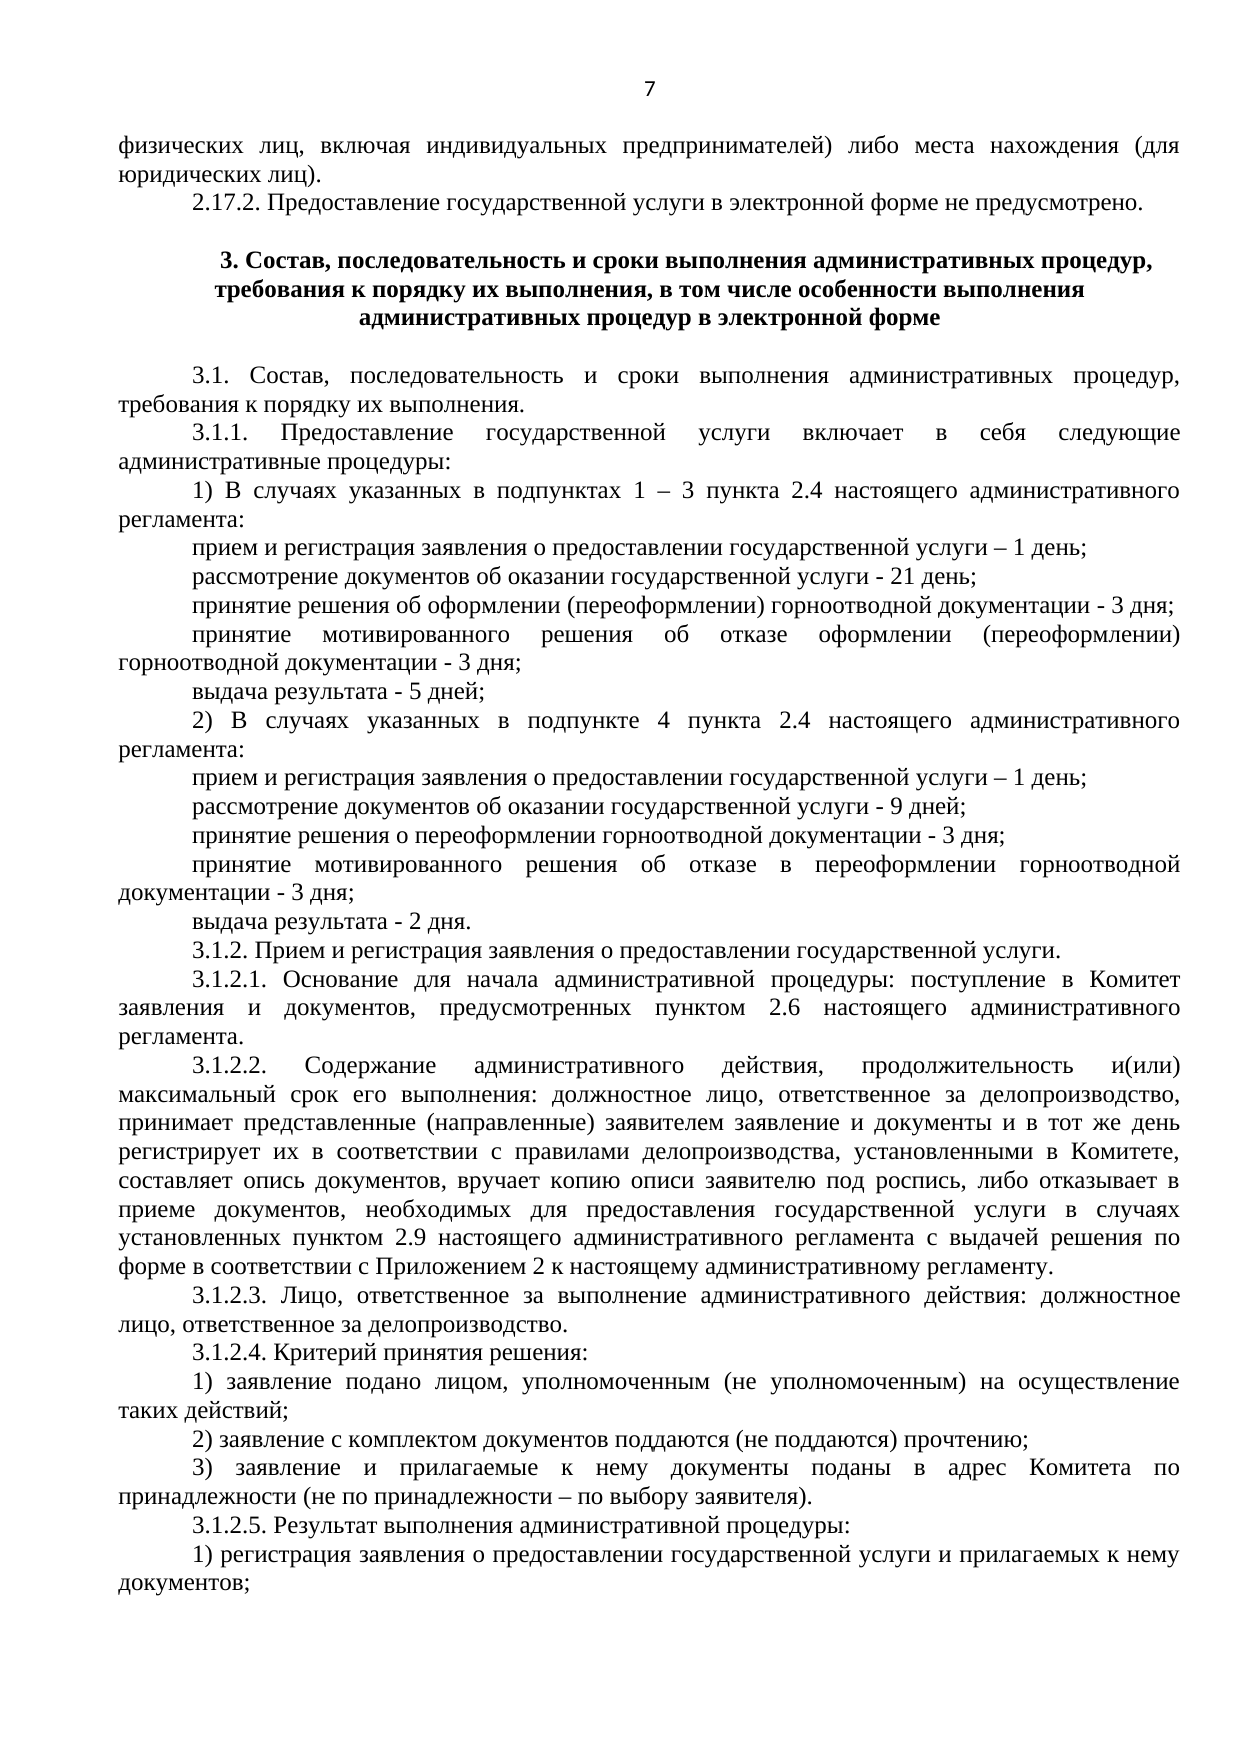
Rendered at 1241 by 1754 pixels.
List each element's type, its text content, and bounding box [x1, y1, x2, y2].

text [118, 130, 1181, 187]
text 3.1.2. Прием и регистрация заявления о предоставлении государственной услуги. [118, 935, 1181, 964]
text 1) регистрация заявления о предоставлении государственной услуги и прилагаемых к нему документов; [118, 1539, 1181, 1596]
text принятие решения о переоформлении горноотводной документации - 3 дня; [118, 820, 1181, 849]
text 1) В случаях указанных в подпунктах 1 – 3 пункта 2.4 настоящего административного регламента: [118, 475, 1181, 532]
text рассмотрение документов об оказании государственной услуги - 9 дней; [118, 791, 1181, 820]
text 2) В случаях указанных в подпункте 4 пункта 2.4 настоящего административного регламента: [118, 705, 1181, 762]
text принятие мотивированного решения об отказе в переоформлении горноотводной документации - 3 дня; [118, 849, 1181, 906]
text 3.1.2.4. Критерий принятия решения: [118, 1337, 1181, 1366]
text 3.1.2.3. Лицо, ответственное за выполнение административного действия: должностное лицо, ответственное за делопроизводство. [118, 1280, 1181, 1337]
text 1) заявление подано лицом, уполномоченным (не уполномоченным) на осуществление таких действий; [118, 1366, 1181, 1424]
text 3. Состав, последовательность и сроки выполнения административных процедур, требования к порядку их выполнения, в том числе особенности выполнения административных процедур в электронной форме [118, 245, 1181, 331]
text 3.1.2.5. Результат выполнения административной процедуры: [118, 1510, 1181, 1539]
text выдача результата - 2 дня. [118, 906, 1181, 935]
text 3.1.1. Предоставление государственной услуги включает в себя следующие административные процедуры: [118, 417, 1181, 475]
text принятие мотивированного решения об отказе оформлении (переоформлении) горноотводной документации - 3 дня; [118, 619, 1181, 676]
text 3.1. Состав, последовательность и сроки выполнения административных процедур, требования к порядку их выполнения. [118, 360, 1181, 417]
text выдача результата - 5 дней; [118, 676, 1181, 705]
text принятие решения об оформлении (переоформлении) горноотводной документации - 3 дня; [118, 590, 1181, 619]
text прием и регистрация заявления о предоставлении государственной услуги – 1 день; [118, 762, 1181, 791]
text 3.1.2.2. Содержание административного действия, продолжительность и(или) максимальный срок его выполнения: должностное лицо, ответственное за делопроизводство, принимает представленные (направленные) заявителем заявление и документы и в тот же день регистрирует их в соответствии с правилами делопроизводства, установленными в Комитете, составляет опись документов, вручает копию описи заявителю под роспись, либо отказывает в приеме документов, необходимых для предоставления государственной услуги в случаях установленных пунктом 2.9 настоящего административного регламента с выдачей решения по форме в соответствии с Приложением 2 к настоящему административному регламенту. [118, 1050, 1181, 1280]
text 2.17.2. Предоставление государственной услуги в электронной форме не предусмотрено. [118, 187, 1181, 216]
text рассмотрение документов об оказании государственной услуги - 21 день; [118, 561, 1181, 590]
text 2) заявление с комплектом документов поддаются (не поддаются) прочтению; [118, 1424, 1181, 1452]
text 3.1.2.1. Основание для начала административной процедуры: поступление в Комитет заявления и документов, предусмотренных пунктом 2.6 настоящего административного регламента. [118, 964, 1181, 1050]
text 3) заявление и прилагаемые к нему документы поданы в адрес Комитета по принадлежности (не по принадлежности – по выбору заявителя). [118, 1452, 1181, 1510]
text прием и регистрация заявления о предоставлении государственной услуги – 1 день; [118, 532, 1181, 561]
